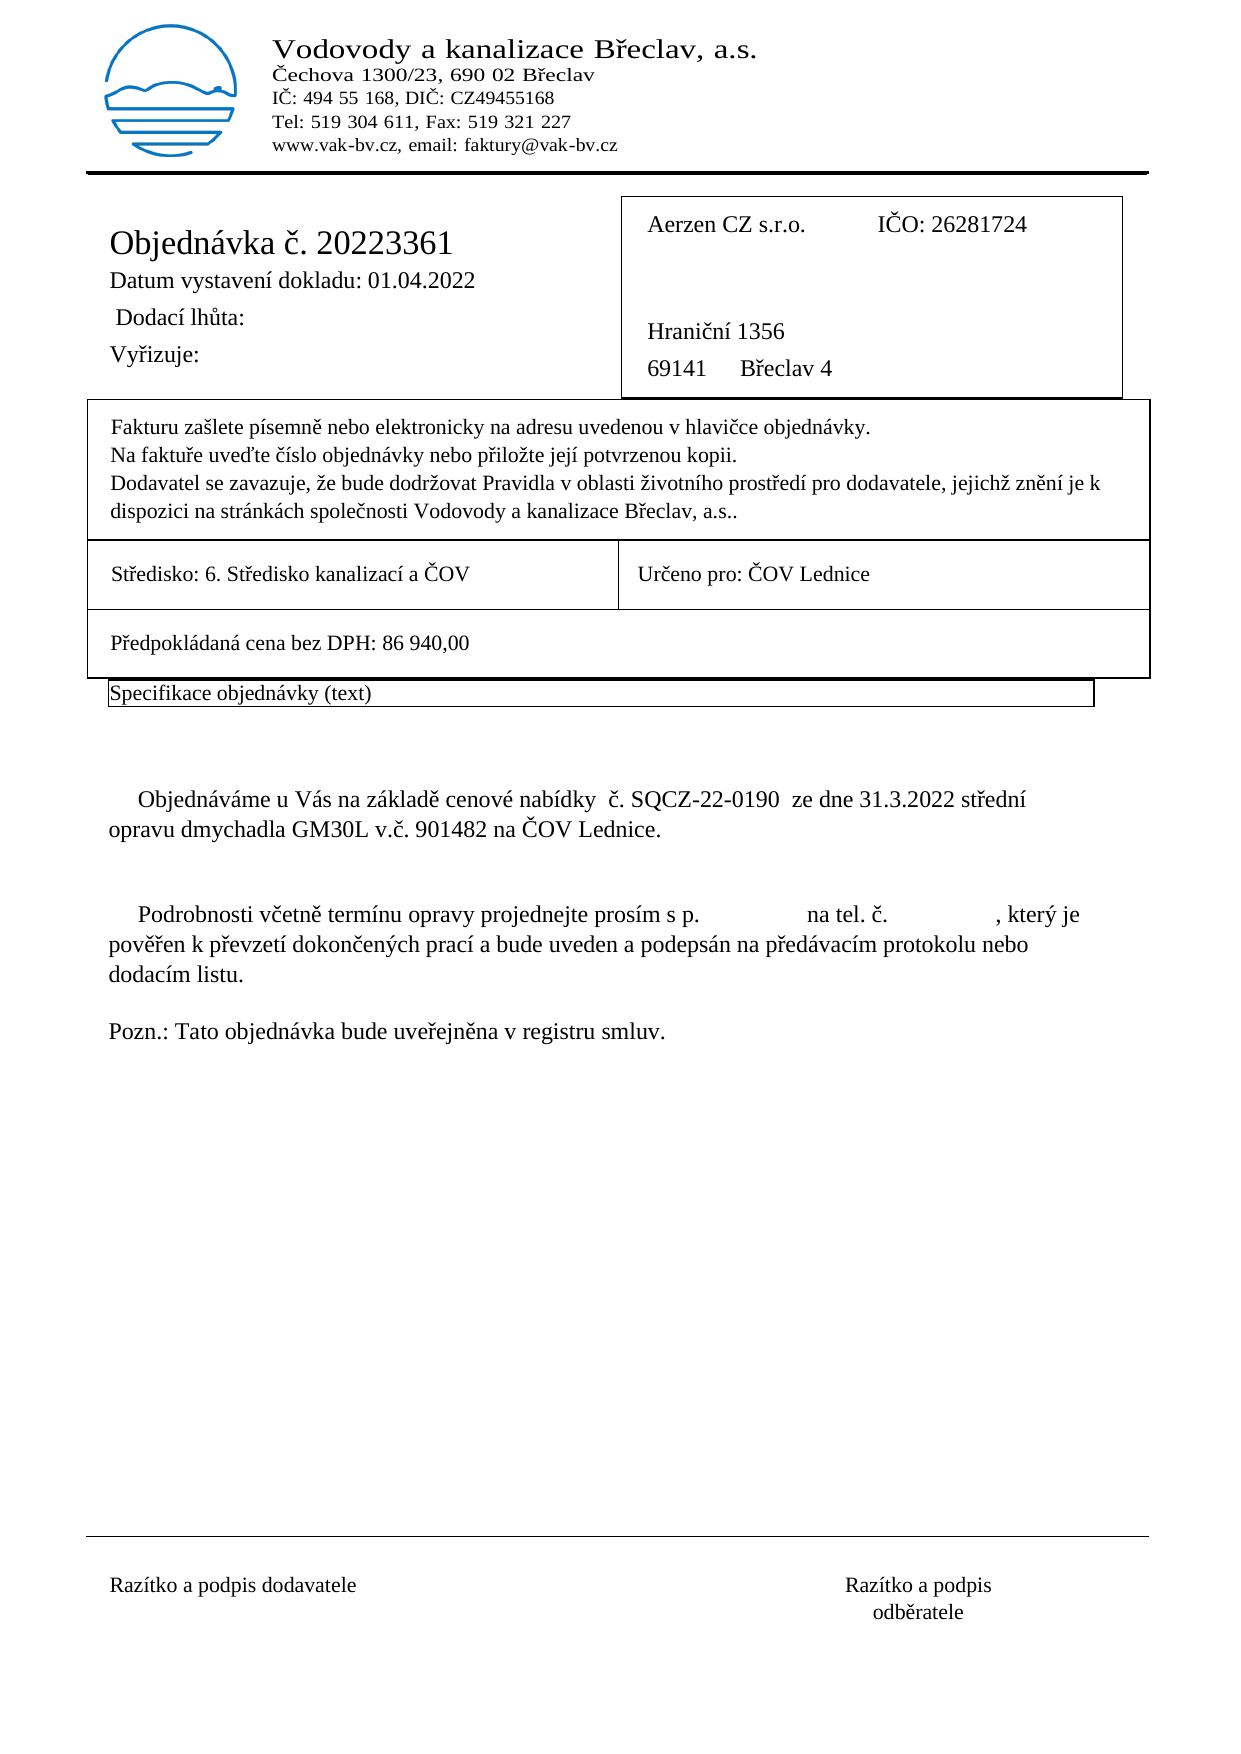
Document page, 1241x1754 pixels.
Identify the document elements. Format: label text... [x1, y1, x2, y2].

text Pozn.: Tato objednávka bude uveřejněna v registru smluv. [108, 1017, 1093, 1044]
text Datum vystavení dokladu: 01.04.2022 [109, 266, 621, 294]
text Objednávka č. 20223361 [109, 222, 621, 262]
text Podrobnosti včetně termínu opravy projednejte prosím s p. na tel. č. , který je pověřen k převzetí dokončených prací a bude uveden a podepsán na předávacím protokolu nebo dodacím listu. [108, 900, 1093, 987]
text Objednáváme u Vás na základě cenové nabídky č. SQCZ-22-0190 ze dne 31.3.2022 střední opravu dmychadla GM30L v.č. 901482 na ČOV Lednice. [108, 785, 1093, 842]
table_header Aerzen CZ s.r.o. IČO: 26281724 Hraniční 1356 69141 Břeclav 4 [622, 197, 1122, 397]
table_header Razítko a podpis dodavatele [109, 1572, 828, 1627]
text Dodací lhůta: [109, 303, 621, 331]
table_cell Určeno pro: ČOV Lednice [619, 541, 1149, 608]
text Specifikace objednávky (text) [109, 681, 1093, 706]
text Vyřizuje: [109, 340, 621, 368]
table_cell Středisko: 6. Středisko kanalizací a ČOV [88, 541, 618, 608]
table_cell Předpokládaná cena bez DPH: 86 940,00 [88, 610, 1149, 677]
table_header Razítko a podpis odběratele [828, 1572, 1008, 1627]
table_header Fakturu zašlete písemně nebo elektronicky na adresu uvedenou v hlavičce objednávky. Na faktuře uveďte číslo objednávky nebo přiložte její potvrzenou kopii. Dodavatel se zavazuje, že bude dodržovat Pravidla v oblasti životního prostředí pro dodavatele, jejichž znění je k dispozici na stránkách společnosti Vodovody a kanalizace Břeclav, a.s.. [88, 400, 1149, 538]
picture [104, 24, 237, 157]
